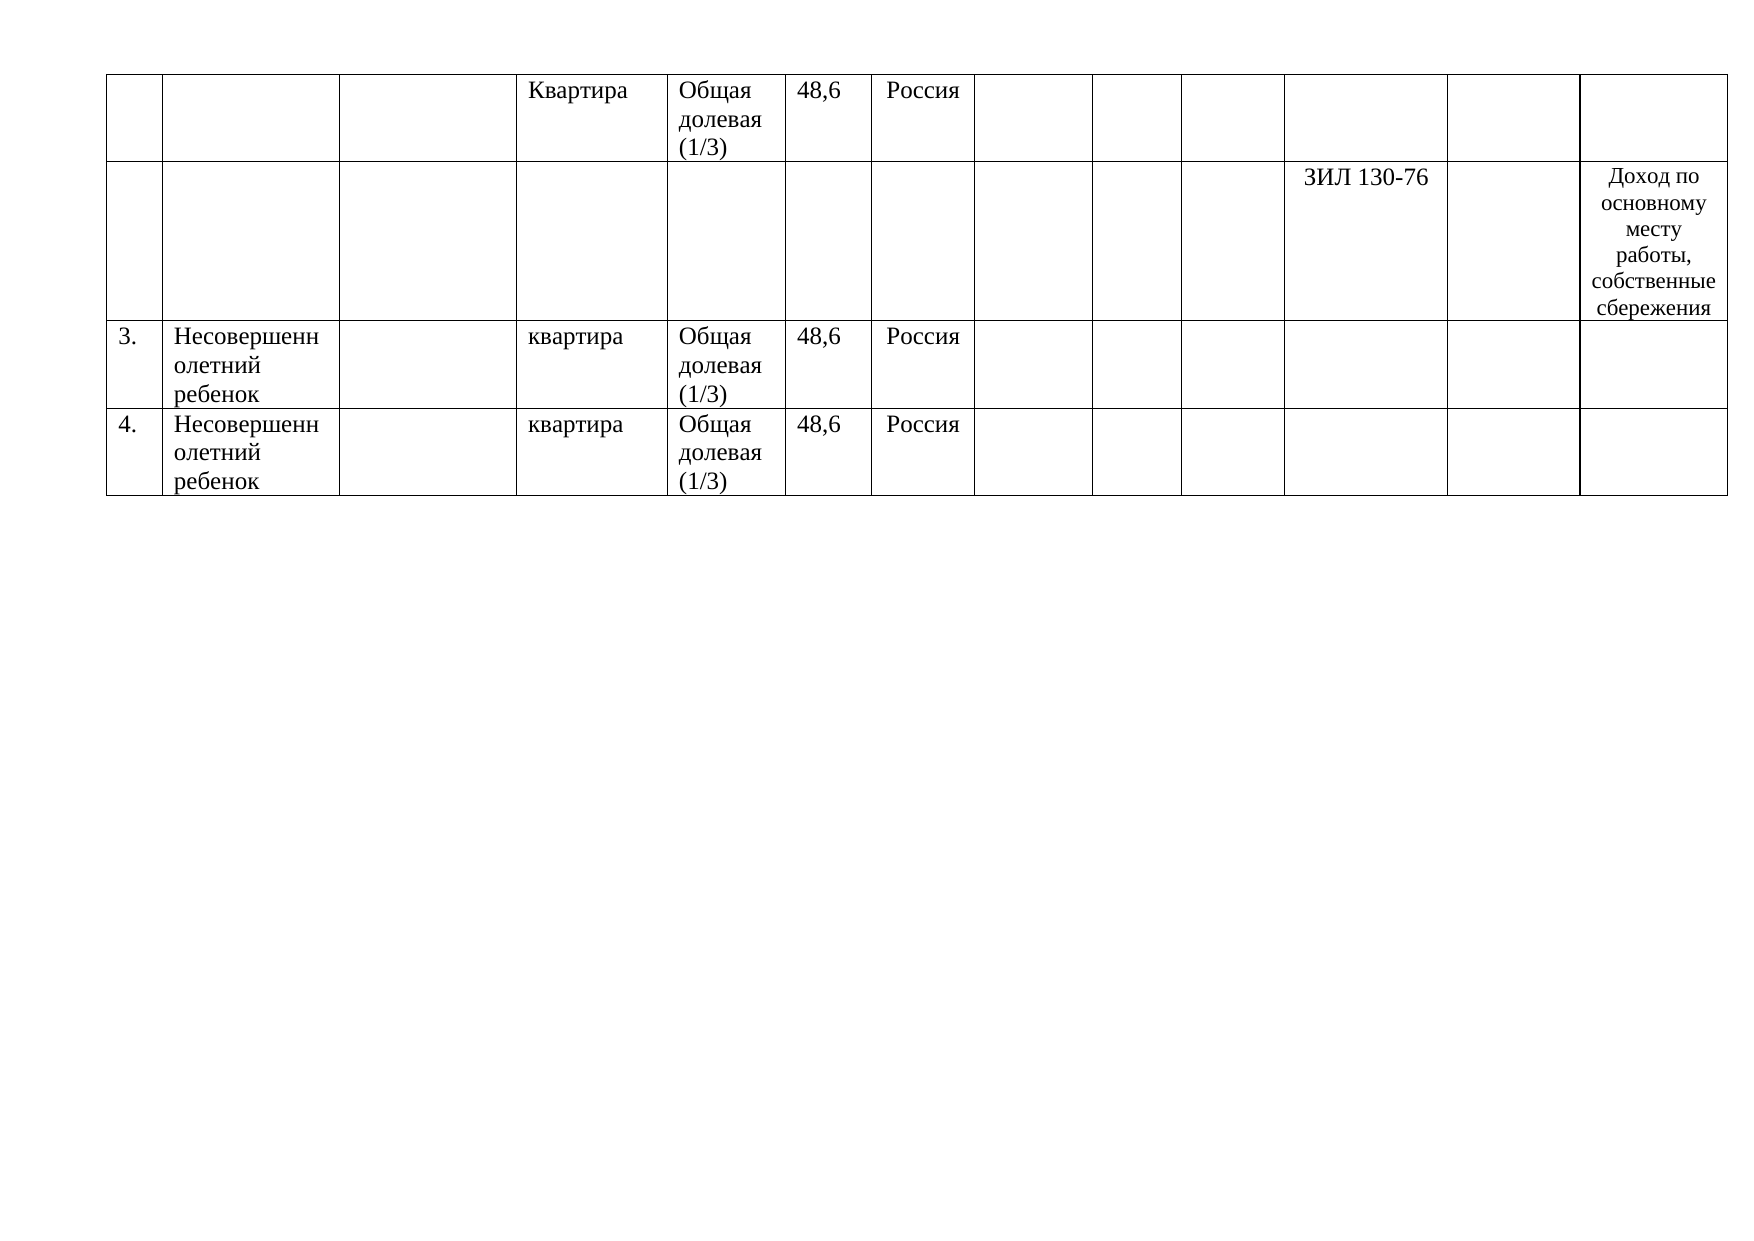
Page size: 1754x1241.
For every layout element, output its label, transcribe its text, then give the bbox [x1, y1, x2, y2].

table_cell [1448, 321, 1579, 408]
table_cell [517, 162, 667, 320]
table_cell [975, 409, 1092, 495]
table_cell [1182, 409, 1284, 495]
table_cell [1182, 321, 1284, 408]
table_cell [107, 75, 162, 161]
table_cell [340, 75, 516, 161]
table_cell Квартира [517, 75, 667, 161]
table_cell Россия [872, 409, 974, 495]
table_cell [872, 162, 974, 320]
table_cell [1581, 75, 1727, 161]
table_cell Несовершеннолетний ребенок [163, 409, 339, 495]
table_cell [668, 162, 785, 320]
table_cell квартира [517, 409, 667, 495]
table_cell 48,6 [786, 75, 871, 161]
table_cell [1093, 162, 1181, 320]
table_cell ЗИЛ 130-76 [1285, 162, 1447, 320]
table_cell [1182, 162, 1284, 320]
table_cell Россия [872, 321, 974, 408]
table_cell Доход по основному месту работы, собственные сбережения [1581, 162, 1727, 320]
table_cell [1448, 162, 1579, 320]
table_cell 48,6 [786, 409, 871, 495]
table_cell [975, 162, 1092, 320]
table_cell Общая долевая (1/3) [668, 75, 785, 161]
table_cell 3. [107, 321, 162, 408]
table_cell [1581, 321, 1727, 408]
table_cell [1448, 75, 1579, 161]
table_cell 4. [107, 409, 162, 495]
table_cell [1448, 409, 1579, 495]
table_cell [107, 162, 162, 320]
table_cell [1285, 409, 1447, 495]
table_cell Общая долевая (1/3) [668, 409, 785, 495]
table_cell [1093, 75, 1181, 161]
table_cell [1581, 409, 1727, 495]
table_cell [1093, 321, 1181, 408]
table_cell [340, 409, 516, 495]
table_cell Несовершеннолетний ребенок [163, 321, 339, 408]
table_cell [786, 162, 871, 320]
table_cell [975, 321, 1092, 408]
table_cell [163, 162, 339, 320]
table_cell Россия [872, 75, 974, 161]
table_cell [163, 75, 339, 161]
table_cell [1285, 75, 1447, 161]
table_cell [1093, 409, 1181, 495]
table_cell квартира [517, 321, 667, 408]
table_cell [1285, 321, 1447, 408]
table_cell 48,6 [786, 321, 871, 408]
table_cell Общая долевая (1/3) [668, 321, 785, 408]
table_cell [975, 75, 1092, 161]
table_cell [340, 321, 516, 408]
table_cell [1182, 75, 1284, 161]
table_cell [340, 162, 516, 320]
